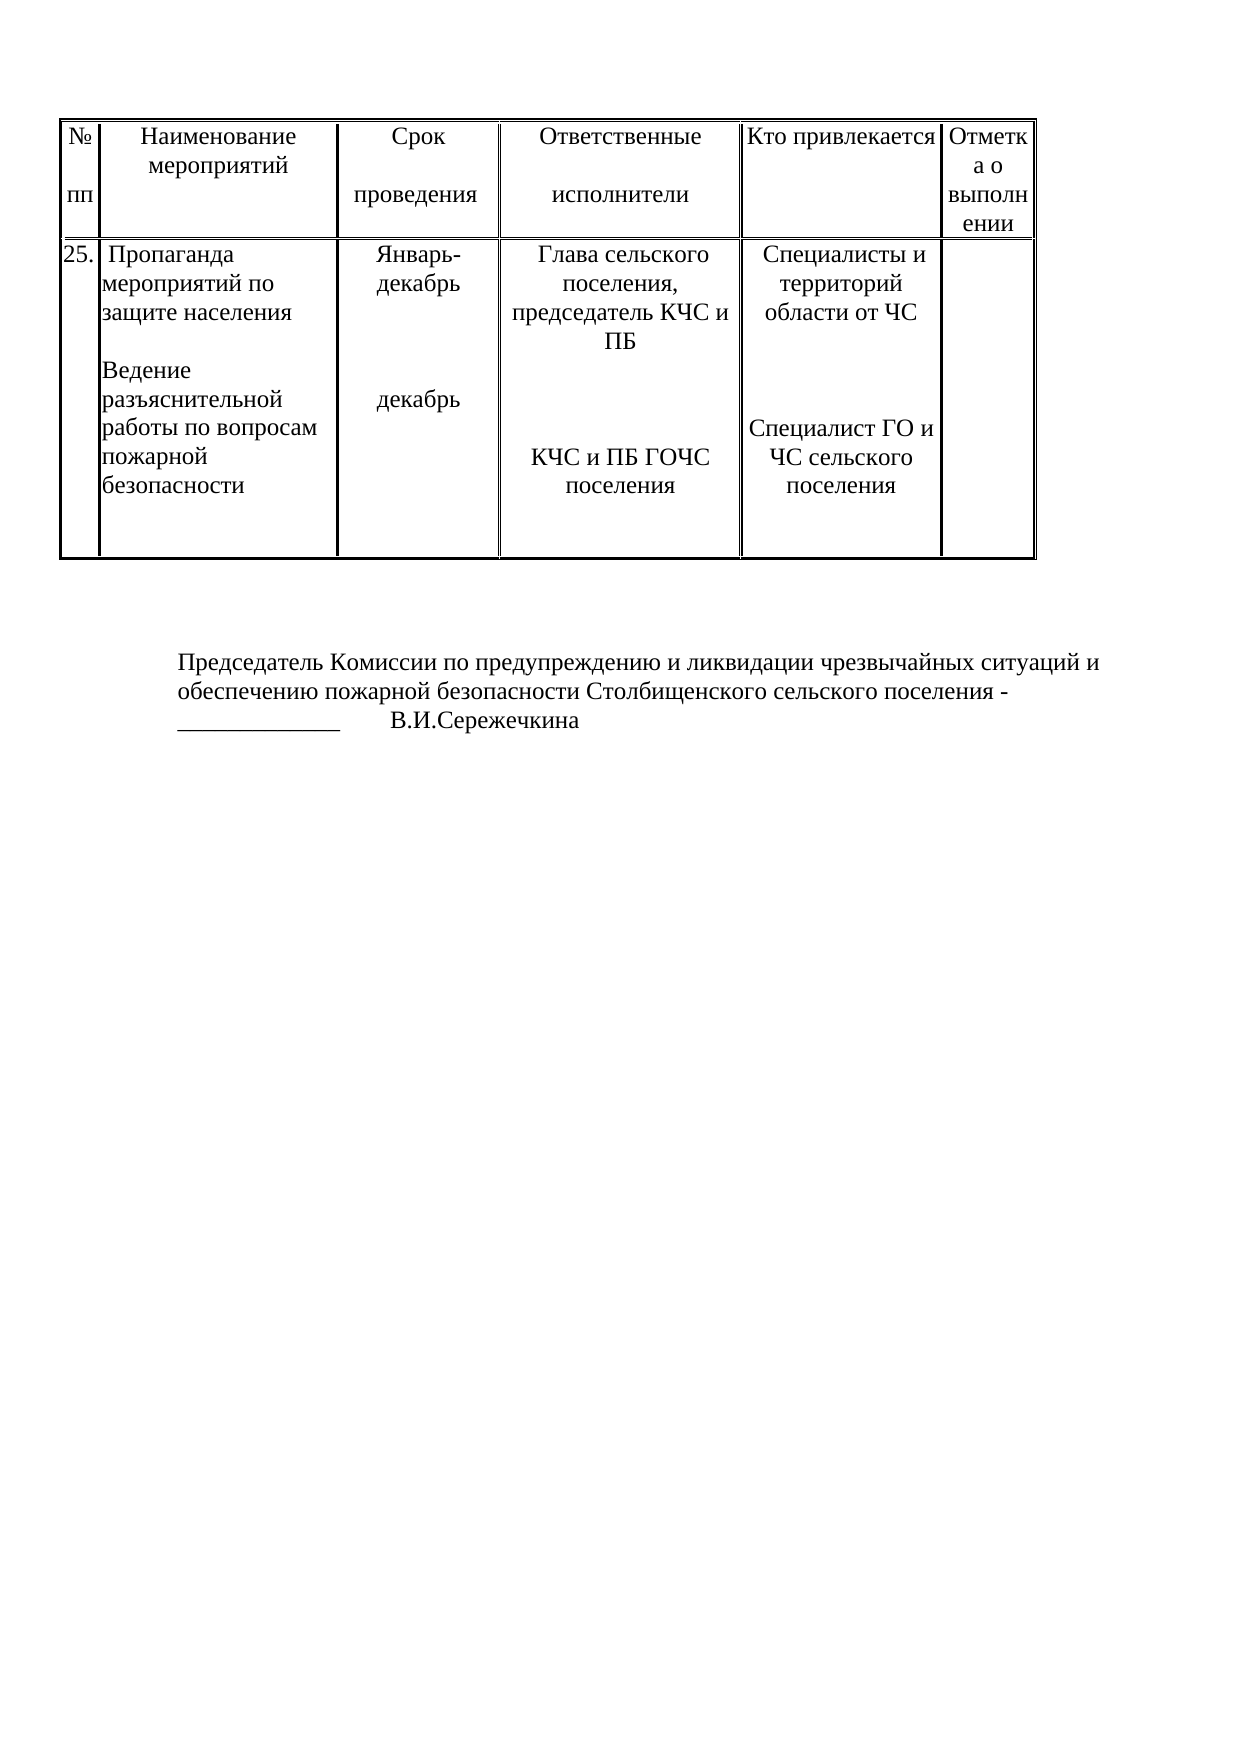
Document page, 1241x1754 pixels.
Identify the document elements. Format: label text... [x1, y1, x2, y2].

table_cell Глава сельского поселения, председатель КЧС и ПБ КЧС и ПБ ГОЧС поселения [500, 236, 741, 557]
table_cell 25. [62, 236, 99, 557]
table_cell Пропаганда мероприятий по защите населения Ведение разъяснительной работы по вопросам пожарной безопасности [99, 240, 337, 557]
text Председатель Комиссии по предупреждению и ликвидации чрезвычайных ситуаций и обеспечению пожарной безопасности Столбищенского сельского поселения - _____________ В.И.Сережечкина [177, 647, 1152, 734]
table_cell [941, 236, 1034, 557]
table_header Срок проведения [337, 122, 499, 236]
table_cell Январь- декабрь декабрь [337, 240, 499, 557]
table_header № пп [62, 122, 99, 236]
table_header Отметка о выполнении [941, 122, 1033, 236]
table_cell Специалисты и территорий области от ЧС Специалист ГО и ЧС сельского поселения [741, 240, 941, 557]
table_header Кто привлекается [741, 122, 941, 236]
table_header Ответственные исполнители [500, 120, 741, 236]
table_header Наименование мероприятий [99, 122, 337, 236]
